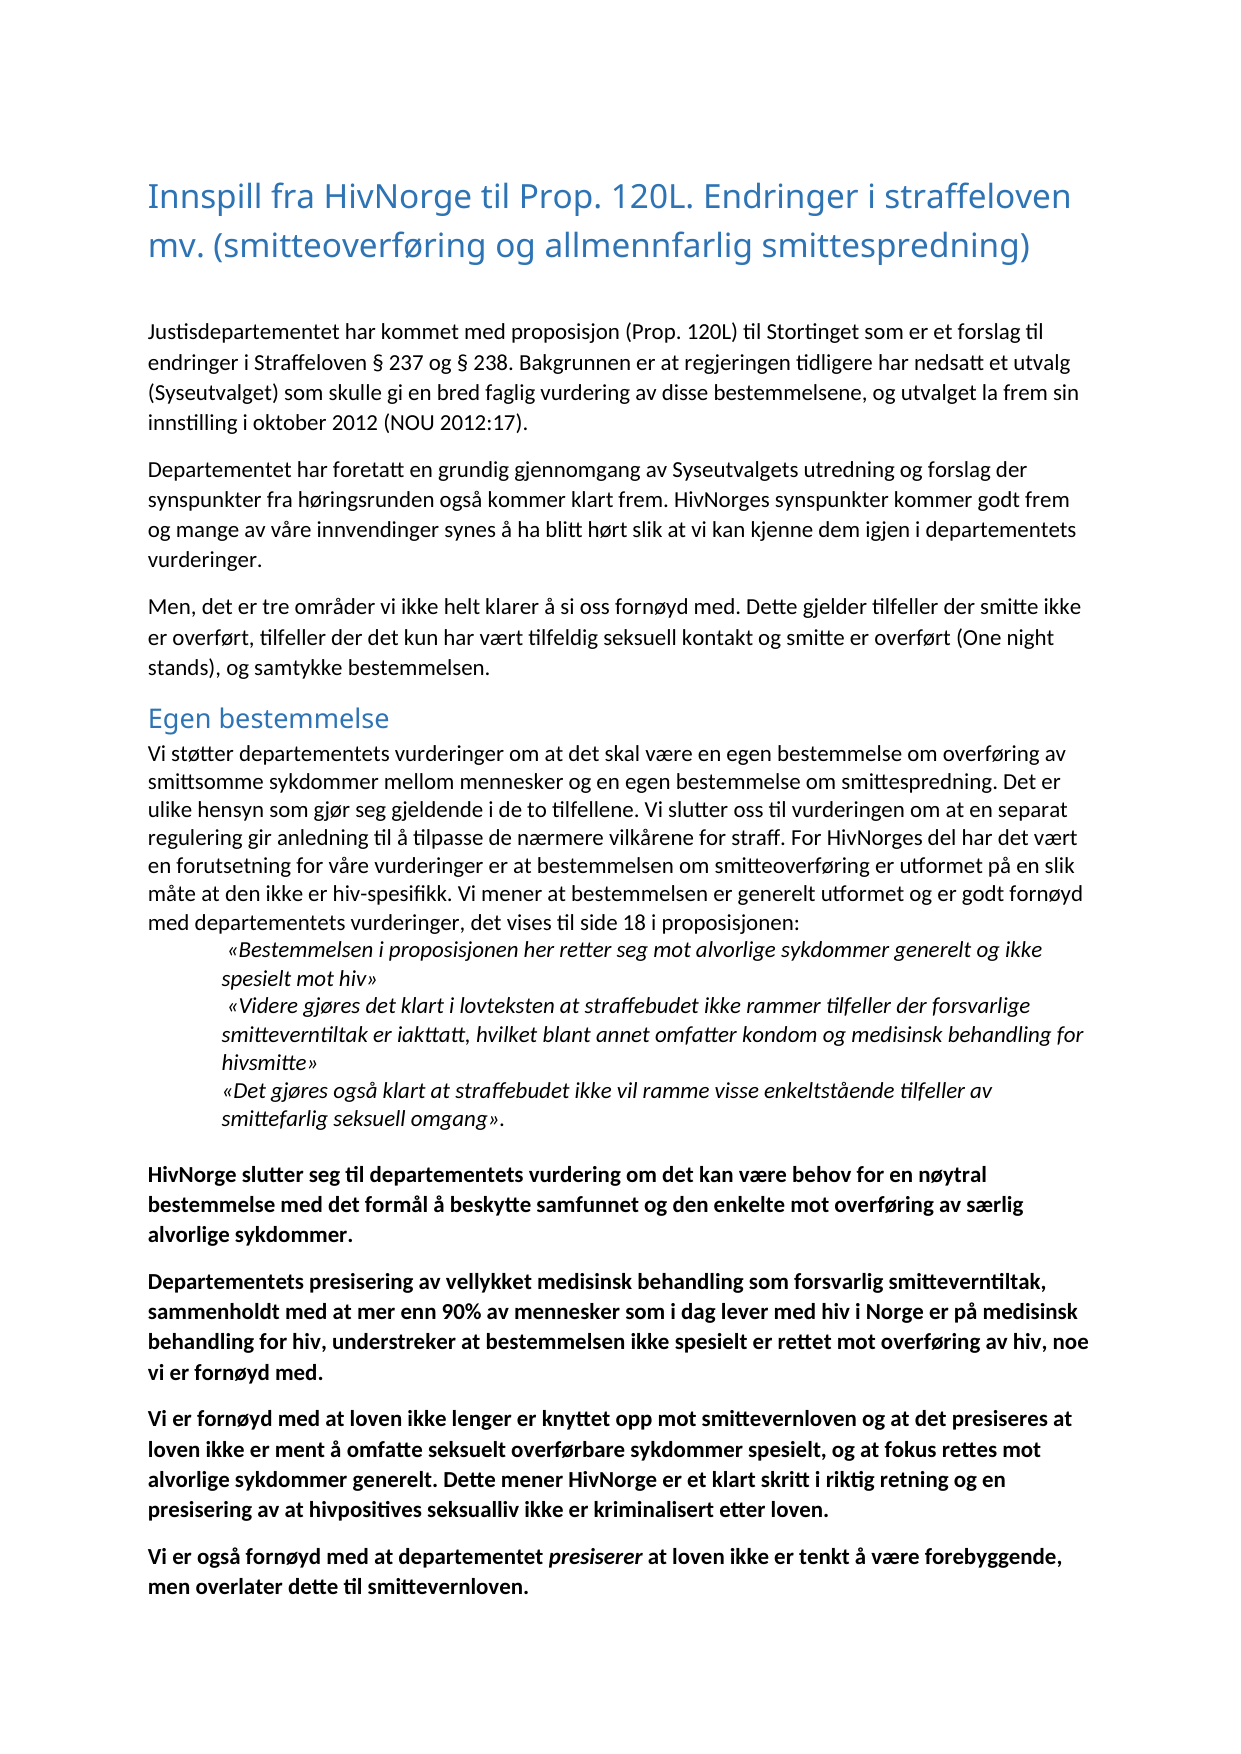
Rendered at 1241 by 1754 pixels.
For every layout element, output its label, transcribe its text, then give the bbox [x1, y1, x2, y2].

text HivNorge slutter seg til departementets vurdering om det kan være behov for en nøytral bestemmelse med det formål å beskytte samfunnet og den enkelte mot overføring av særlig alvorlige sykdommer. [148, 1160, 1093, 1248]
text Vi støtter departementets vurderinger om at det skal være en egen bestemmelse om overføring av smittsomme sykdommer mellom mennesker og en egen bestemmelse om smittespredning. Det er ulike hensyn som gjør seg gjeldende i de to tilfellene. Vi slutter oss til vurderingen om at en separat regulering gir anledning til å tilpasse de nærmere vilkårene for straff. For HivNorges del har det vært en forutsetning for våre vurderinger er at bestemmelsen om smitteoverføring er utformet på en slik måte at den ikke er hiv-spesifikk. Vi mener at bestemmelsen er generelt utformet og er godt fornøyd med departementets vurderinger, det vises til side 18 i proposisjonen: [148, 739, 1093, 936]
text Departementets presisering av vellykket medisinsk behandling som forsvarlig smitteverntiltak, sammenholdt med at mer enn 90% av mennesker som i dag lever med hiv i Norge er på medisinsk behandling for hiv, understreker at bestemmelsen ikke spesielt er rettet mot overføring av hiv, noe vi er fornøyd med. [148, 1267, 1093, 1386]
text Vi er fornøyd med at loven ikke lenger er knyttet opp mot smittevernloven og at det presiseres at loven ikke er ment å omfatte seksuelt overførbare sykdommer spesielt, og at fokus rettes mot alvorlige sykdommer generelt. Dette mener HivNorge er et klart skritt i riktig retning og en presisering av at hivpositives seksualliv ikke er kriminalisert etter loven. [148, 1404, 1093, 1523]
subtitle Innspill fra HivNorge til Prop. 120L. Endringer i straffeloven mv. (smitteoverføring og allmennfarlig smittespredning) [148, 173, 1093, 267]
text Men, det er tre områder vi ikke helt klarer å si oss fornøyd med. Dette gjelder tilfeller der smitte ikke er overført, tilfeller der det kun har vært tilfeldig seksuell kontakt og smitte er overført (One night stands), og samtykke bestemmelsen. [148, 592, 1093, 681]
text Departementet har foretatt en grundig gjennomgang av Syseutvalgets utredning og forslag der synspunkter fra høringsrunden også kommer klart frem. HivNorges synspunkter kommer godt frem og mange av våre innvendinger synes å ha blitt hørt slik at vi kan kjenne dem igjen i departementets vurderinger. [148, 455, 1093, 573]
subtitle Egen bestemmelse [148, 700, 1093, 737]
text Justisdepartementet har kommet med proposisjon (Prop. 120L) til Stortinget som er et forslag til endringer i Straffeloven § 237 og § 238. Bakgrunnen er at regjeringen tidligere har nedsatt et utvalg (Syseutvalget) som skulle gi en bred faglig vurdering av disse bestemmelsene, og utvalget la frem sin innstilling i oktober 2012 (NOU 2012:17). [148, 317, 1093, 436]
text Vi er også fornøyd med at departementet presiserer at loven ikke er tenkt å være forebyggende, men overlater dette til smittevernloven. [148, 1542, 1093, 1600]
text «Det gjøres også klart at straffebudet ikke vil ramme visse enkeltstående tilfeller av smittefarlig seksuell omgang». [221, 1076, 1093, 1132]
text «Bestemmelsen i proposisjonen her retter seg mot alvorlige sykdommer generelt og ikke spesielt mot hiv» [221, 936, 1093, 992]
text «Videre gjøres det klart i lovteksten at straffebudet ikke rammer tilfeller der forsvarlige smitteverntiltak er iakttatt, hvilket blant annet omfatter kondom og medisinsk behandling for hivsmitte» [221, 992, 1093, 1076]
